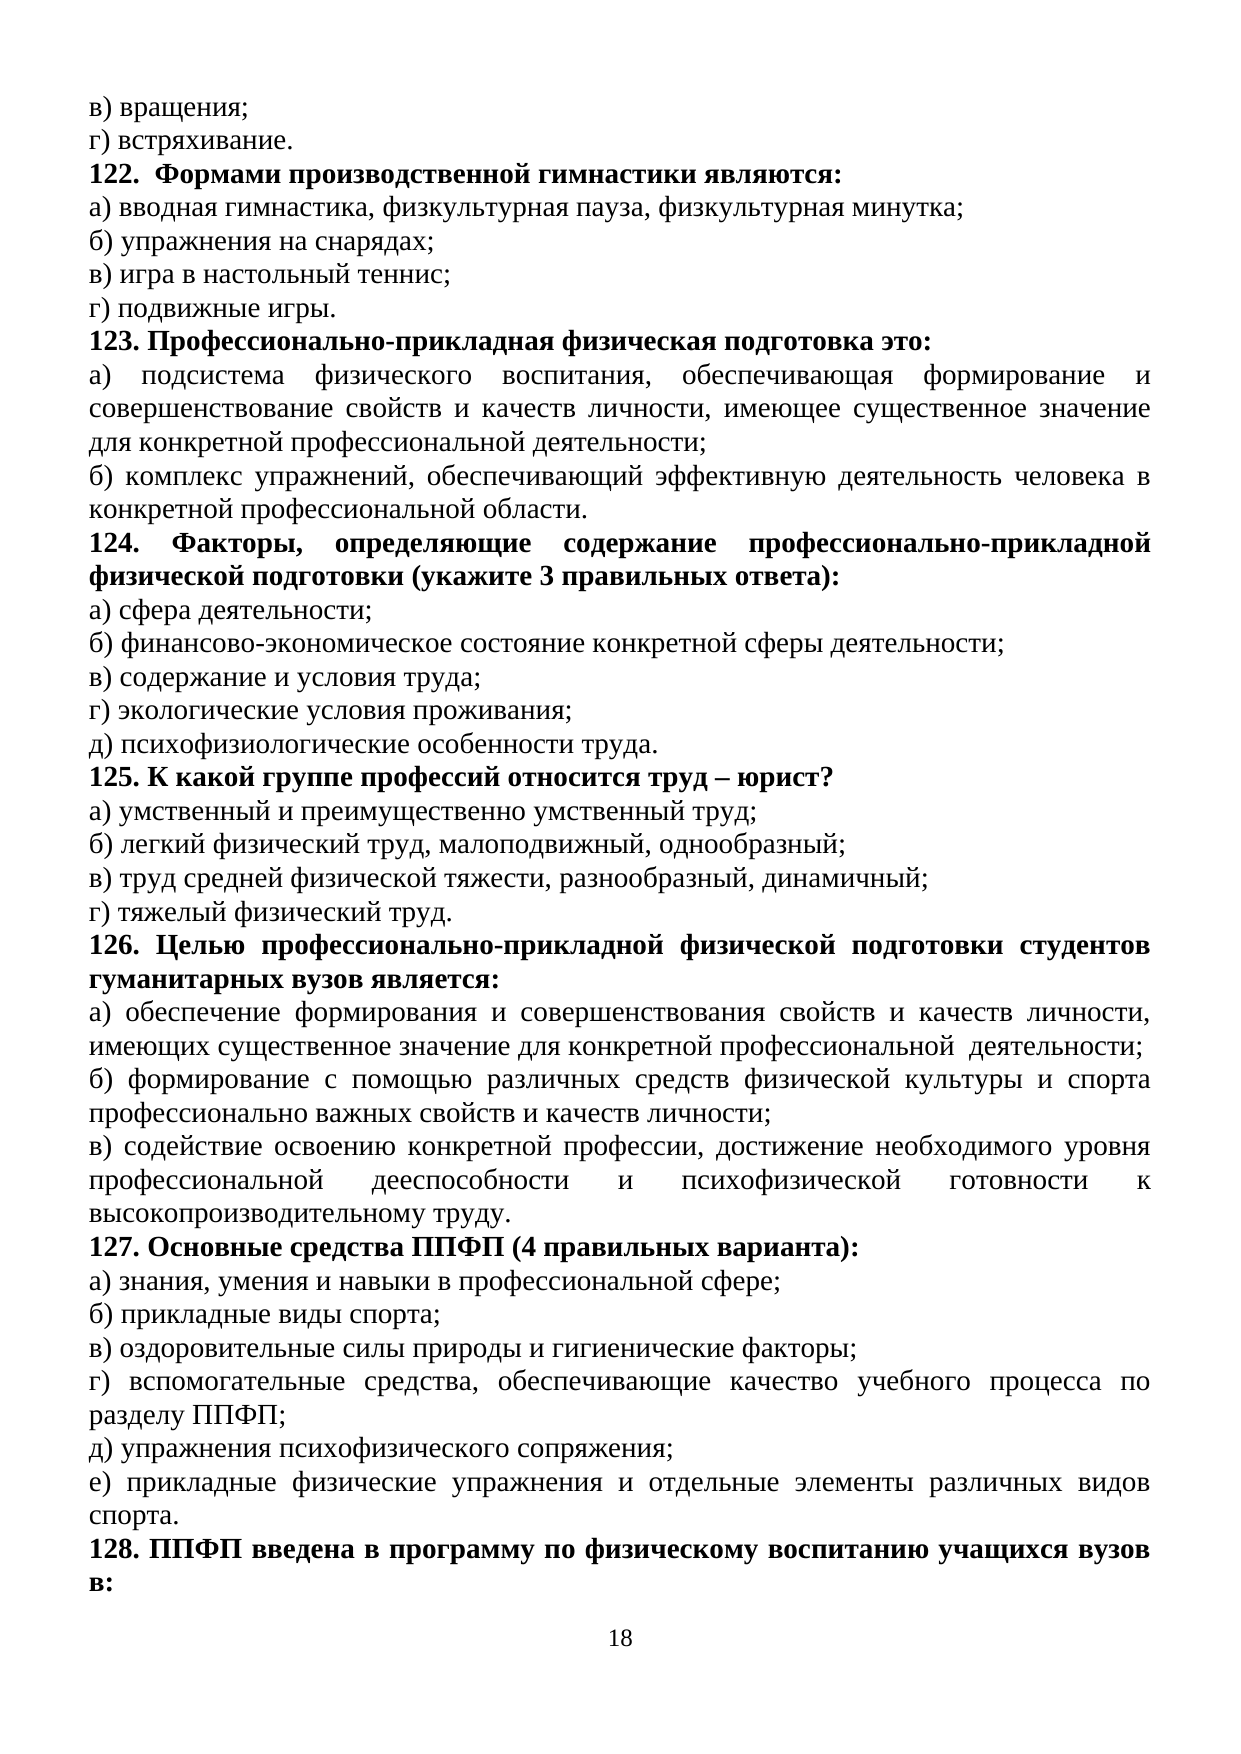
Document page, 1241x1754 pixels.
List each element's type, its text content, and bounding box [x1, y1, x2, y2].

text а) знания, умения и навыки в профессиональной сфере; [89, 1263, 1152, 1296]
text б) прикладные виды спорта; [89, 1296, 1152, 1330]
text г) подвижные игры. [89, 290, 1152, 323]
text г) вспомогательные средства, обеспечивающие качество учебного процесса по разделу ППФП; [89, 1363, 1152, 1430]
text б) формирование с помощью различных средств физической культуры и спорта профессионально важных свойств и качеств личности; [89, 1061, 1152, 1128]
text 127. Основные средства ППФП (4 правильных варианта): [89, 1229, 1152, 1263]
text г) экологические условия проживания; [89, 692, 1152, 726]
text б) упражнения на снарядах; [89, 223, 1152, 256]
text г) встряхивание. [89, 122, 1152, 156]
text б) комплекс упражнений, обеспечивающий эффективную деятельность человека в конкретной профессиональной области. [89, 458, 1152, 525]
text 123. Профессионально-прикладная физическая подготовка это: [89, 323, 1152, 357]
text в) оздоровительные силы природы и гигиенические факторы; [89, 1330, 1152, 1363]
text е) прикладные физические упражнения и отдельные элементы различных видов спорта. [89, 1464, 1152, 1531]
text в) содержание и условия труда; [89, 659, 1152, 692]
text 122. Формами производственной гимнастики являются: [89, 156, 1152, 189]
text а) обеспечение формирования и совершенствования свойств и качеств личности, имеющих существенное значение для конкретной профессиональной деятельности; [89, 994, 1152, 1061]
text 128. ППФП введена в программу по физическому воспитанию учащихся вузов в: [89, 1531, 1152, 1598]
text 125. К какой группе профессий относится труд – юрист? [89, 759, 1152, 793]
text 126. Целью профессионально-прикладной физической подготовки студентов гуманитарных вузов является: [89, 927, 1152, 994]
text в) содействие освоению конкретной профессии, достижение необходимого уровня профессиональной дееспособности и психофизической готовности к высокопроизводительному труду. [89, 1128, 1152, 1229]
text в) игра в настольный теннис; [89, 256, 1152, 290]
text 124. Факторы, определяющие содержание профессионально-прикладной физической подготовки (укажите 3 правильных ответа): [89, 525, 1152, 592]
text а) вводная гимнастика, физкультурная пауза, физкультурная минутка; [89, 189, 1152, 223]
text б) легкий физический труд, малоподвижный, однообразный; [89, 827, 1152, 860]
text в) труд средней физической тяжести, разнообразный, динамичный; [89, 860, 1152, 894]
text в) вращения; [89, 89, 1152, 122]
text а) умственный и преимущественно умственный труд; [89, 793, 1152, 827]
text д) психофизиологические особенности труда. [89, 726, 1152, 759]
text д) упражнения психофизического сопряжения; [89, 1430, 1152, 1464]
text г) тяжелый физический труд. [89, 894, 1152, 927]
text а) сфера деятельности; [89, 592, 1152, 625]
text а) подсистема физического воспитания, обеспечивающая формирование и совершенствование свойств и качеств личности, имеющее существенное значение для конкретной профессиональной деятельности; [89, 357, 1152, 458]
text б) финансово-экономическое состояние конкретной сферы деятельности; [89, 625, 1152, 659]
